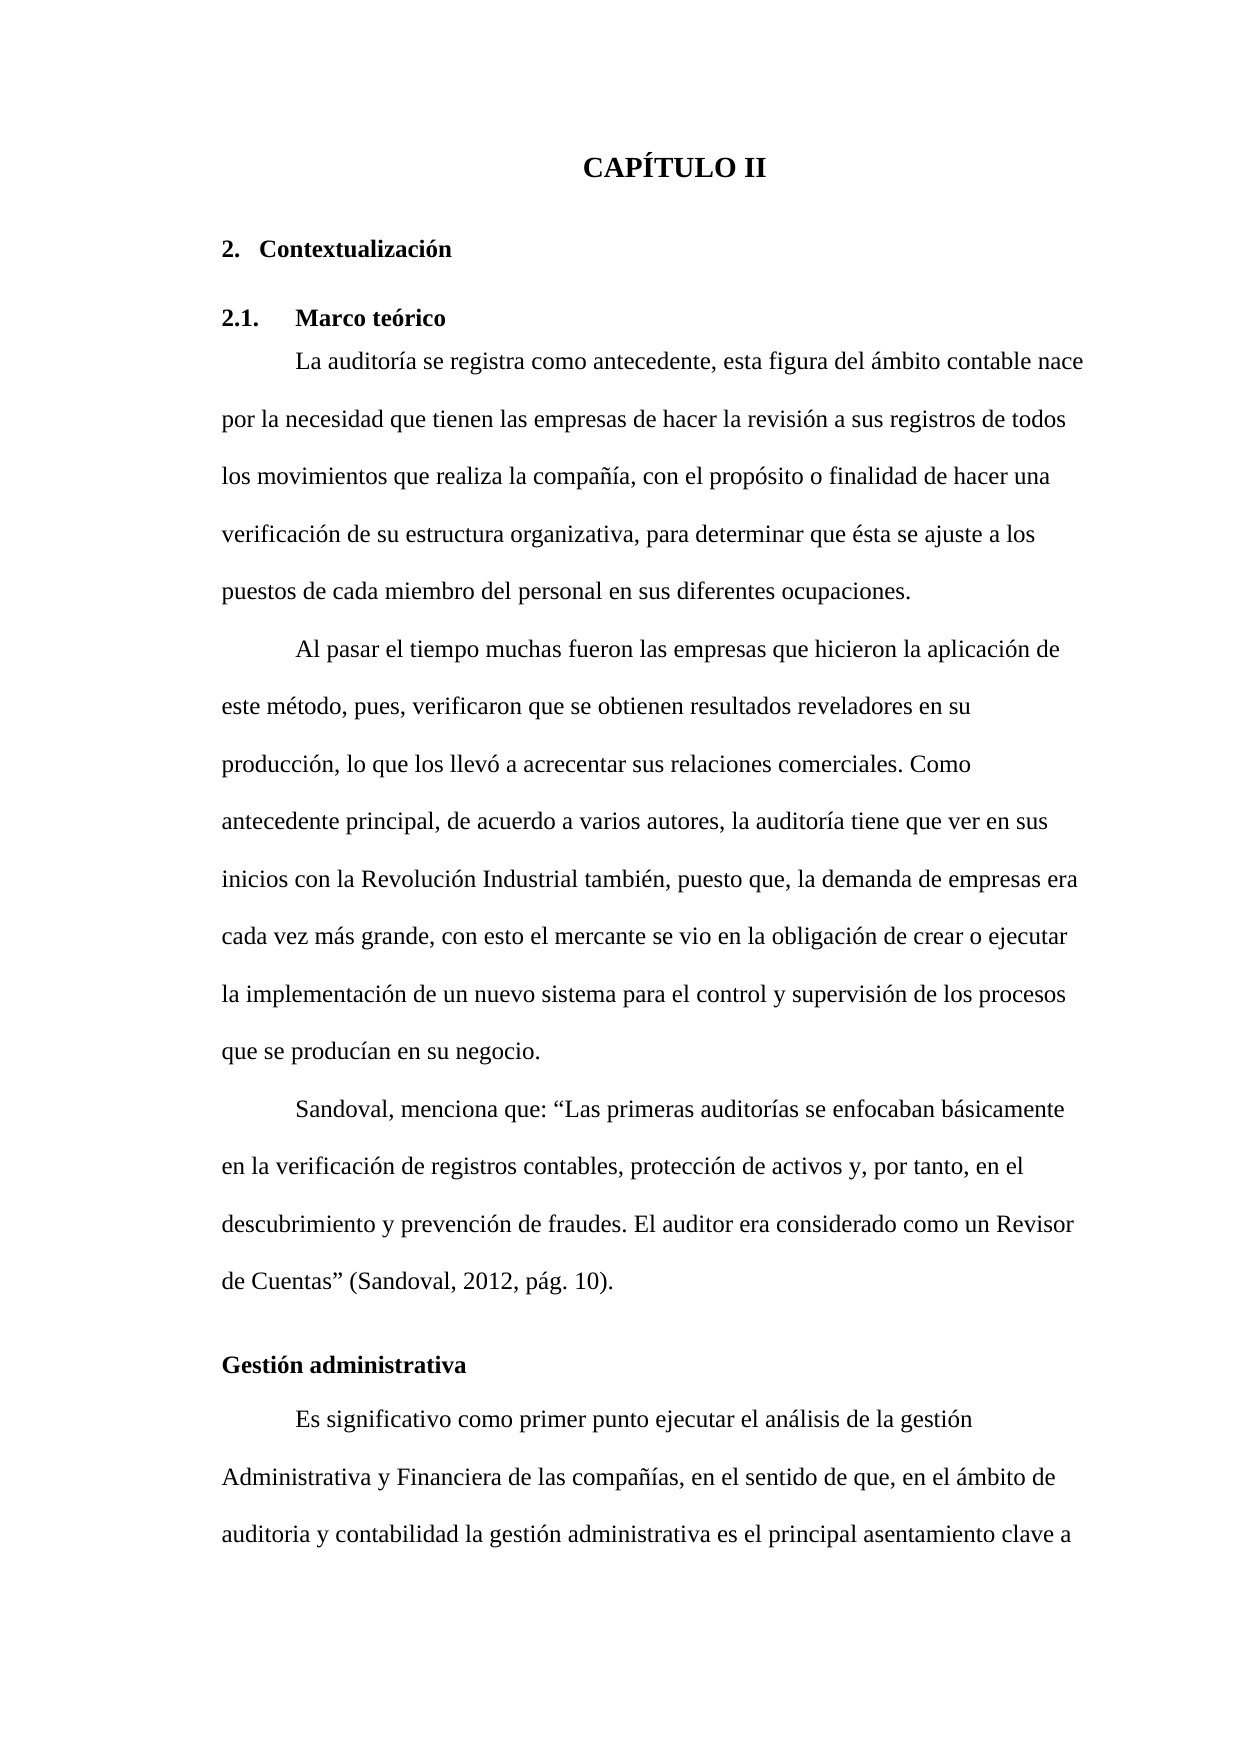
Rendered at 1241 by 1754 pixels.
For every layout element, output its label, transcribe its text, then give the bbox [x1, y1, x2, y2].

subtitle Marco teórico [221, 303, 1090, 332]
text Gestión administrativa [221, 1350, 1090, 1379]
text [221, 1404, 1090, 1548]
text Sandoval, menciona que: “Las primeras auditorías se enfocaban básicamente en la verificación de registros contables, protección de activos y, por tanto, en el descubrimiento y prevención de fraudes. El auditor era considerado como un Revisor de Cuentas”. [221, 1094, 1090, 1295]
subtitle Contextualización [221, 234, 1090, 263]
subtitle CAPÍTULO II [259, 150, 1090, 183]
text La auditoría se registra como antecedente, esta figura del ámbito contable nace por la necesidad que tienen las empresas de hacer la revisión a sus registros de todos los movimientos que realiza la compañía, con el propósito o finalidad de hacer una verificación de su estructura organizativa, para determinar que ésta se ajuste a los puestos de cada miembro del personal en sus diferentes ocupaciones. [221, 346, 1090, 605]
text Al pasar el tiempo muchas fueron las empresas que hicieron la aplicación de este método, pues, verificaron que se obtienen resultados reveladores en su producción, lo que los llevó a acrecentar sus relaciones comerciales. Como antecedente principal, de acuerdo a varios autores, la auditoría tiene que ver en sus inicios con la Revolución Industrial también, puesto que, la demanda de empresas era cada vez más grande, con esto el mercante se vio en la obligación de crear o ejecutar la implementación de un nuevo sistema para el control y supervisión de los procesos que se producían en su negocio. [221, 634, 1090, 1065]
